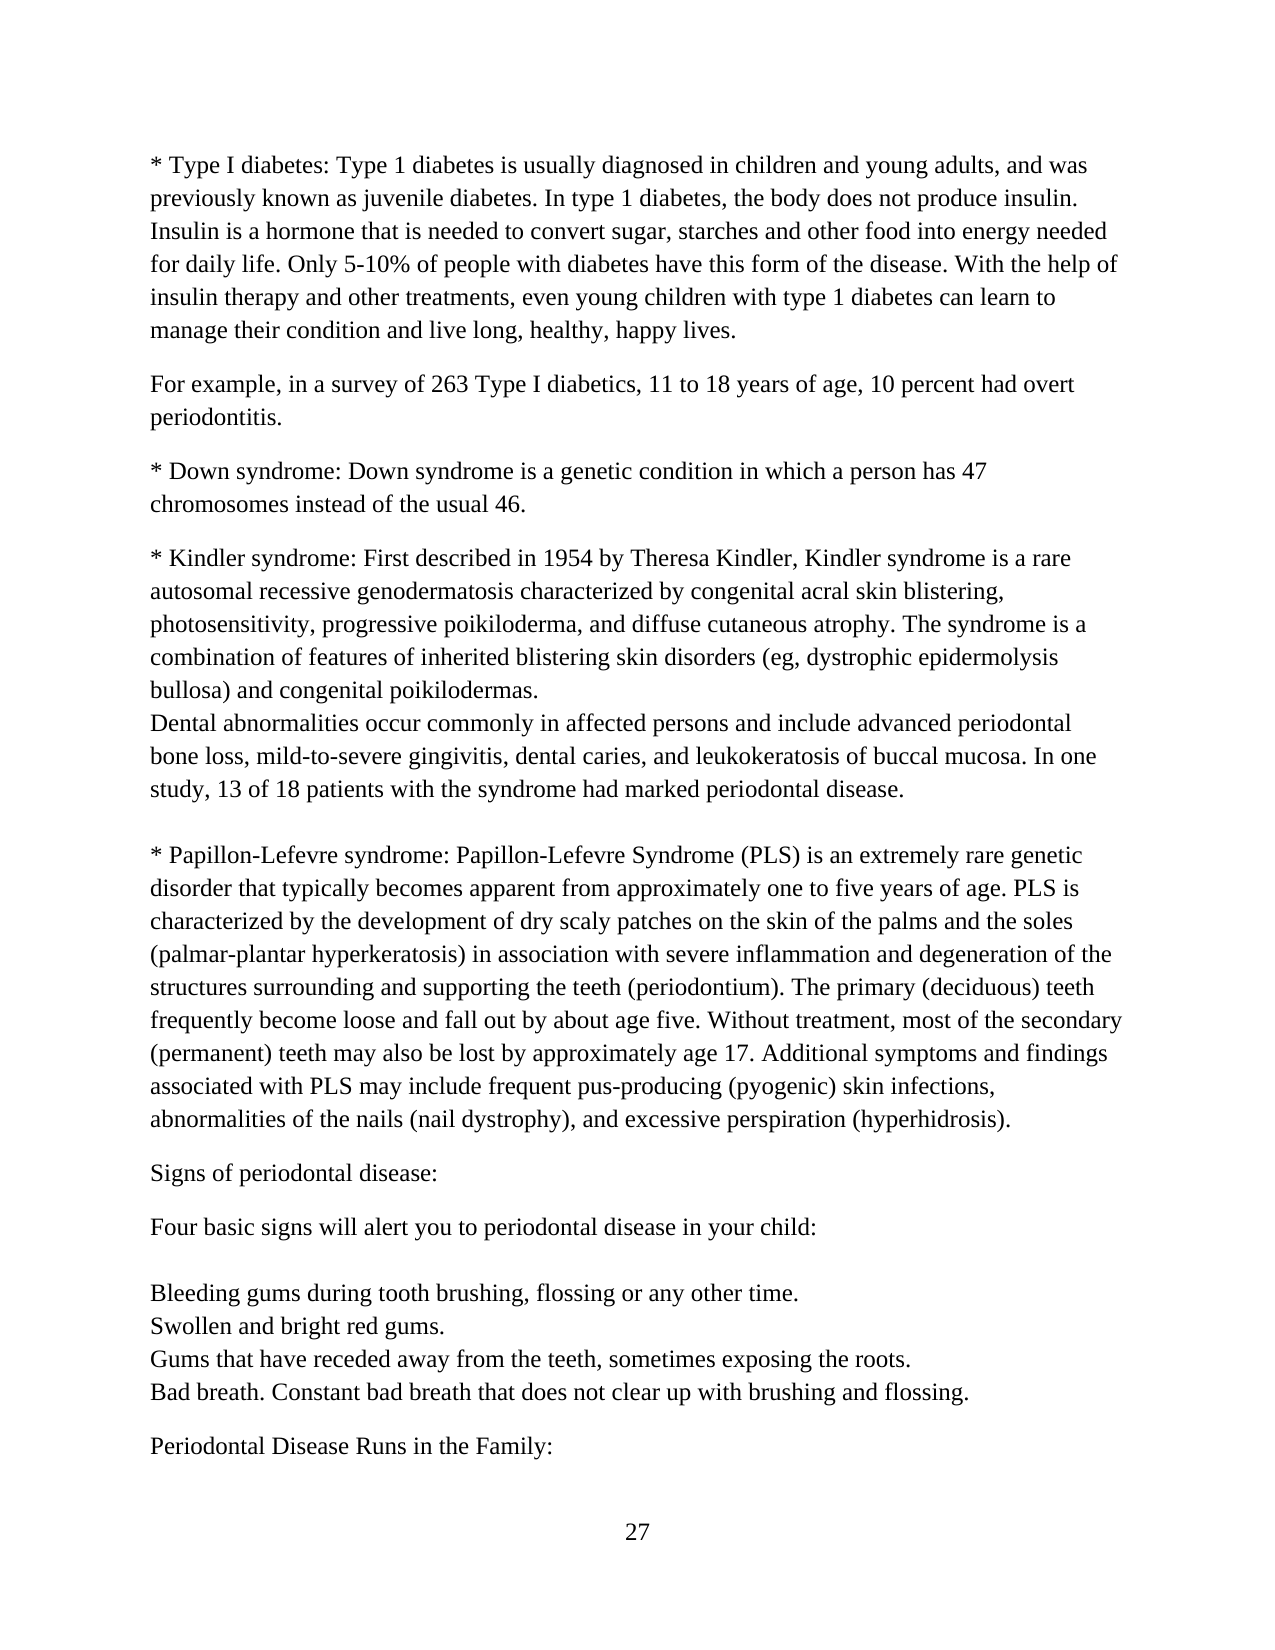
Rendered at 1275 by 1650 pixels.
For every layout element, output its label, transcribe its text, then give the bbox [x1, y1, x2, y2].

text Signs of periodontal disease: [150, 1158, 1125, 1187]
text * Down syndrome: Down syndrome is a genetic condition in which a person has 47 chromosomes instead of the usual 46. [150, 456, 1125, 518]
text For example, in a survey of 263 Type I diabetics, 11 to 18 years of age, 10 percent had overt periodontitis. [150, 369, 1125, 431]
text * Type I diabetes: Type 1 diabetes is usually diagnosed in children and young adults, and was previously known as juvenile diabetes. In type 1 diabetes, the body does not produce insulin. Insulin is a hormone that is needed to convert sugar, starches and other food into energy needed for daily life. Only 5-10% of people with diabetes have this form of the disease. With the help of insulin therapy and other treatments, even young children with type 1 diabetes can learn to manage their condition and live long, healthy, happy lives. [150, 150, 1125, 344]
text Periodontal Disease Runs in the Family: [150, 1431, 1125, 1459]
text Four basic signs will alert you to periodontal disease in your child: Bleeding gums during tooth brushing, flossing or any other time. Swollen and bright red gums. Gums that have receded away from the teeth, sometimes exposing the roots. Bad breath. Constant bad breath that does not clear up with brushing and flossing. [150, 1212, 1125, 1406]
text * Kindler syndrome: First described in 1954 by Theresa Kindler, Kindler syndrome is a rare autosomal recessive genodermatosis characterized by congenital acral skin blistering, photosensitivity, progressive poikiloderma, and diffuse cutaneous atrophy. The syndrome is a combination of features of inherited blistering skin disorders (eg, dystrophic epidermolysis bullosa) and congenital poikilodermas. Dental abnormalities occur commonly in affected persons and include advanced periodontal bone loss, mild-to-severe gingivitis, dental caries, and leukokeratosis of buccal mucosa. In one study, 13 of 18 patients with the syndrome had marked periodontal disease. * Papillon-Lefevre syndrome: Papillon-Lefevre Syndrome (PLS) is an extremely rare genetic disorder that typically becomes apparent from approximately one to five years of age. PLS is characterized by the development of dry scaly patches on the skin of the palms and the soles (palmar-plantar hyperkeratosis) in association with severe inflammation and degeneration of the structures surrounding and supporting the teeth (periodontium). The primary (deciduous) teeth frequently become loose and fall out by about age five. Without treatment, most of the secondary (permanent) teeth may also be lost by approximately age 17. Additional symptoms and findings associated with PLS may include frequent pus-producing (pyogenic) skin infections, abnormalities of the nails (nail dystrophy), and excessive perspiration (hyperhidrosis). [150, 543, 1125, 1133]
